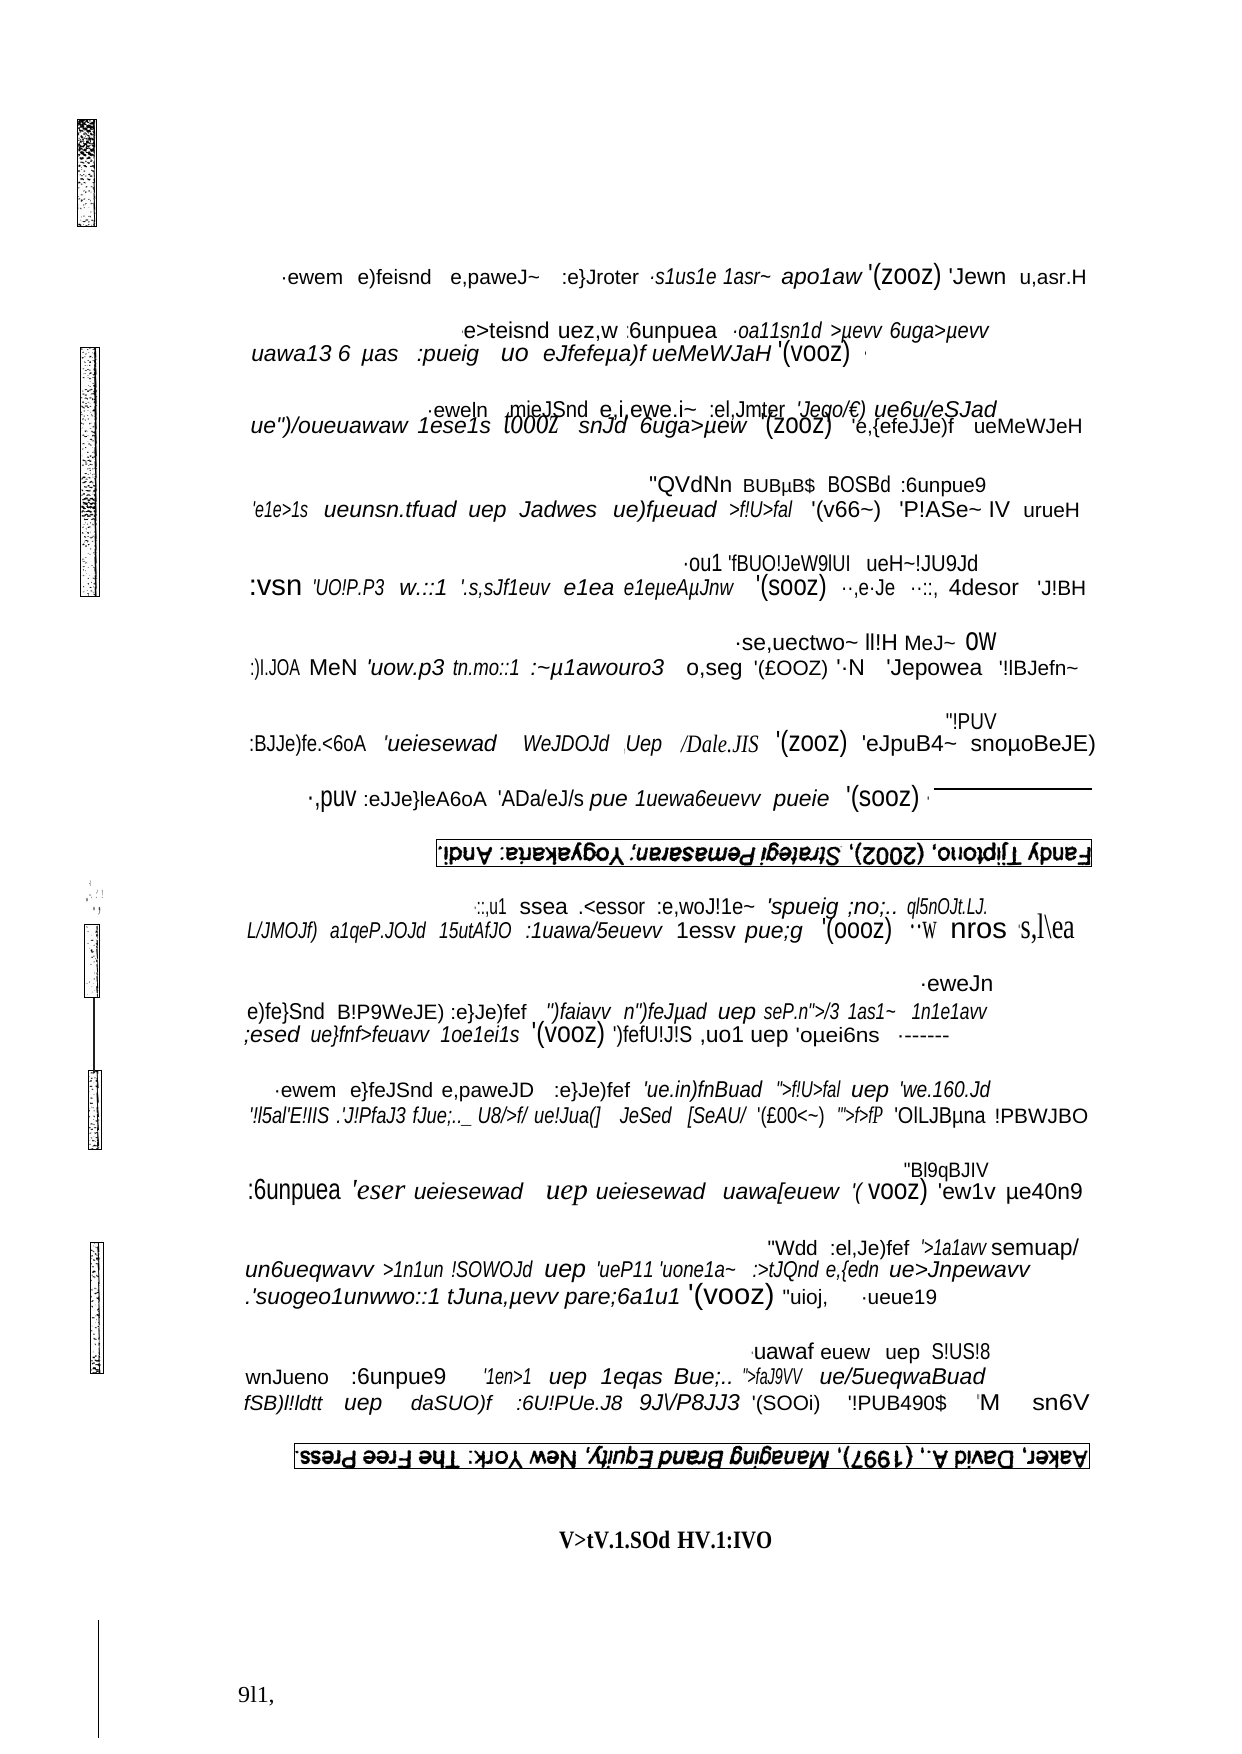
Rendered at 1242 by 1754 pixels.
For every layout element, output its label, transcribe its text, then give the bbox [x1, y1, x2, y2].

text "Wdd :el,Je)fef '>1a1avv semuap/ un6ueqwavv >1n1un !SOWOJd uep 'ueP11 'uone1a~ :>tJQnd e,{edn ue>Jnpewavv .'suogeo1unwwo::1 tJuna,µevv pare;6a1u1 '(vooz) "uioj, ·ueue19 [245, 1238, 1089, 1311]
text ·eweln mieJSnd e,i,ewe.i~ :el,Jmter 'Jeqo/€) ue6u/eSJad ue")/oueuawaw 1ese1s toooz snJd 6uga>µew '(zooz) 'e,{efeJJe)f ueMeWJeH [250, 407, 1097, 442]
text ·,puv :eJJe}leA6oA 'ADa/eJ/s pue 1uewa6euevv pueie '(sooz) · [299, 779, 938, 813]
text ·::,u1 ssea .<essor :e,woJ!1e~ 'spueig ;no;.. ql5nOJt.LJ. [238, 894, 990, 915]
text 'e1e>1s ueunsn.tfuad uep Jadwes ue)fµeuad >f!U>fal '(v66~) 'P!ASe~ IV urueH [252, 497, 1104, 522]
text :vsn 'UO!P.P3 w.::1 '.s,sJf1euv e1ea e1eµeAµJnw '(sooz) ··,e·Je ··::, 4desor 'J!BH [248, 574, 1104, 602]
text ·ou1 'fBUO!JeW9lUI ueH~!JU9Jd [238, 547, 978, 574]
text ·ewem e}feJSnd e,paweJD :e}Je)fef 'ue.in)fnBuad ">f!U>fal uep 'we.160.Jd [238, 1076, 992, 1102]
text "QVdNn BUBµB$ BOSBd :6unpue9 [238, 471, 986, 497]
text :6unpuea 'eser ueiesewad uep ueiesewad uawa[euew '( vooz) 'ew1v µe40n9 [247, 1179, 1104, 1206]
text ·-..:',! [85, 887, 103, 916]
text fSB)l!ldtt uep daSUO)f :6U!PUe.J8 9J\/P8JJ3 '(SOOi) '!PUB490$ "M sn6V [243, 1389, 1104, 1416]
text ·ewem e)feisnd e,paweJ~ :e}Jroter ·s1us1e 1asr~ apo1aw '(zooz) 'Jewn u,asr.H [280, 257, 1104, 290]
text ·se,uectwo~ ll!H MeJ~ ow [238, 619, 996, 657]
picture [85, 925, 99, 997]
text V>tV.1.SOd HV.1:IVO [553, 1525, 777, 1554]
text ·e>teisnd uez,w :6unpuea ·oa11sn1d >µevv 6uga>µevv uawa13 6 µas :pueig uo eJfefeµa)f ueMeWJaH '(vooz) · [251, 323, 1002, 367]
text "Bl9qBJIV [238, 1158, 988, 1179]
text wnJueno :6unpue9 '1en>1 uep 1eqas Bue;.. ">faJ9VV ue/5ueqwaBuad [245, 1364, 1104, 1389]
picture [81, 348, 99, 596]
picture [78, 120, 96, 226]
text ;esed ue}fnf>feuavv 1oe1ei1s '(vooz) ')fefU!J!S ,uo1 uep 'oµei6ns ·------ [243, 1026, 1104, 1049]
text :)I.JOA MeN 'uow.p3 tn.mo::1 :~µ1awouro3 o,seg '(£OOZ) '·N 'Jepowea '!lBJefn~ [250, 657, 1104, 680]
text '!l5al'E!IIS .'J!PfaJ3 fJue;.._ U8/>f/ ue!Jua(] JeSed [SeAU/ '(£00<~) '">f>fP 'OlLJBµna !PBWJBO [249, 1102, 1104, 1129]
text :BJJe)fe.<6oA 'ueiesewad WeJDOJd ,Uep /Dale.JIS '(zooz) 'eJpuB4~ snoµoBeJE) [249, 731, 1104, 758]
picture [295, 1444, 1089, 1468]
picture [91, 1243, 103, 1373]
text ·eweJn e)fe}Snd B!P9WeJE) :e}Je)fef '')faiavv n")feJµad uep seP.n">/3 1as1~ 1n1e1avv [247, 970, 999, 1024]
text 9l1, [238, 1682, 1104, 1708]
picture [89, 1071, 101, 1149]
text ·uawaf euew uep S!US!8 [238, 1338, 990, 1364]
text "!PUV [238, 708, 996, 731]
picture [437, 840, 1091, 866]
text L/JMOJf) a1qeP.JOJd 15utAfJO :1uawa/5euevv 1essv pue;g '(oooz) ··w nros ·s,l\ea [247, 915, 1104, 946]
